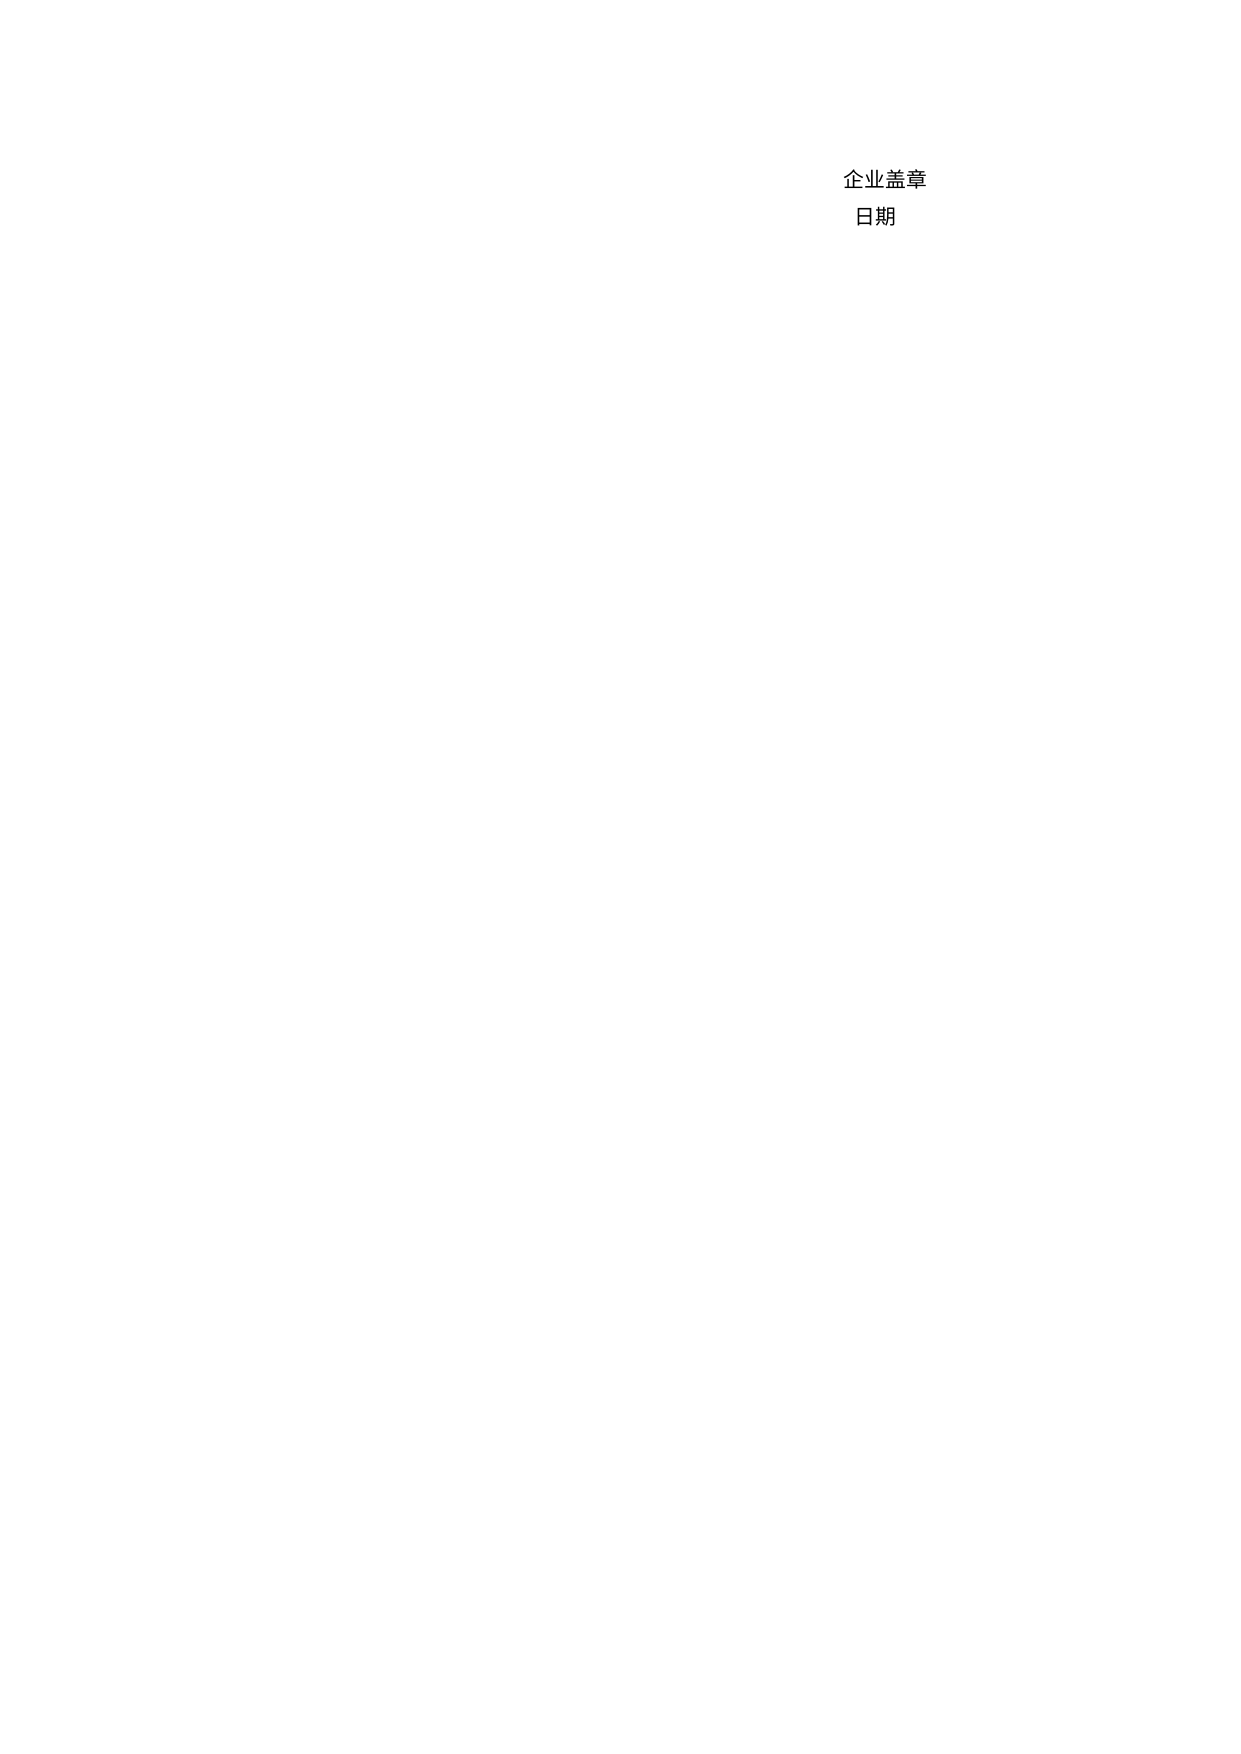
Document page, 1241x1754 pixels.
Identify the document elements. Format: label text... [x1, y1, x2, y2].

text 日期 [197, 199, 1044, 231]
text 企业盖章 [197, 162, 1044, 194]
